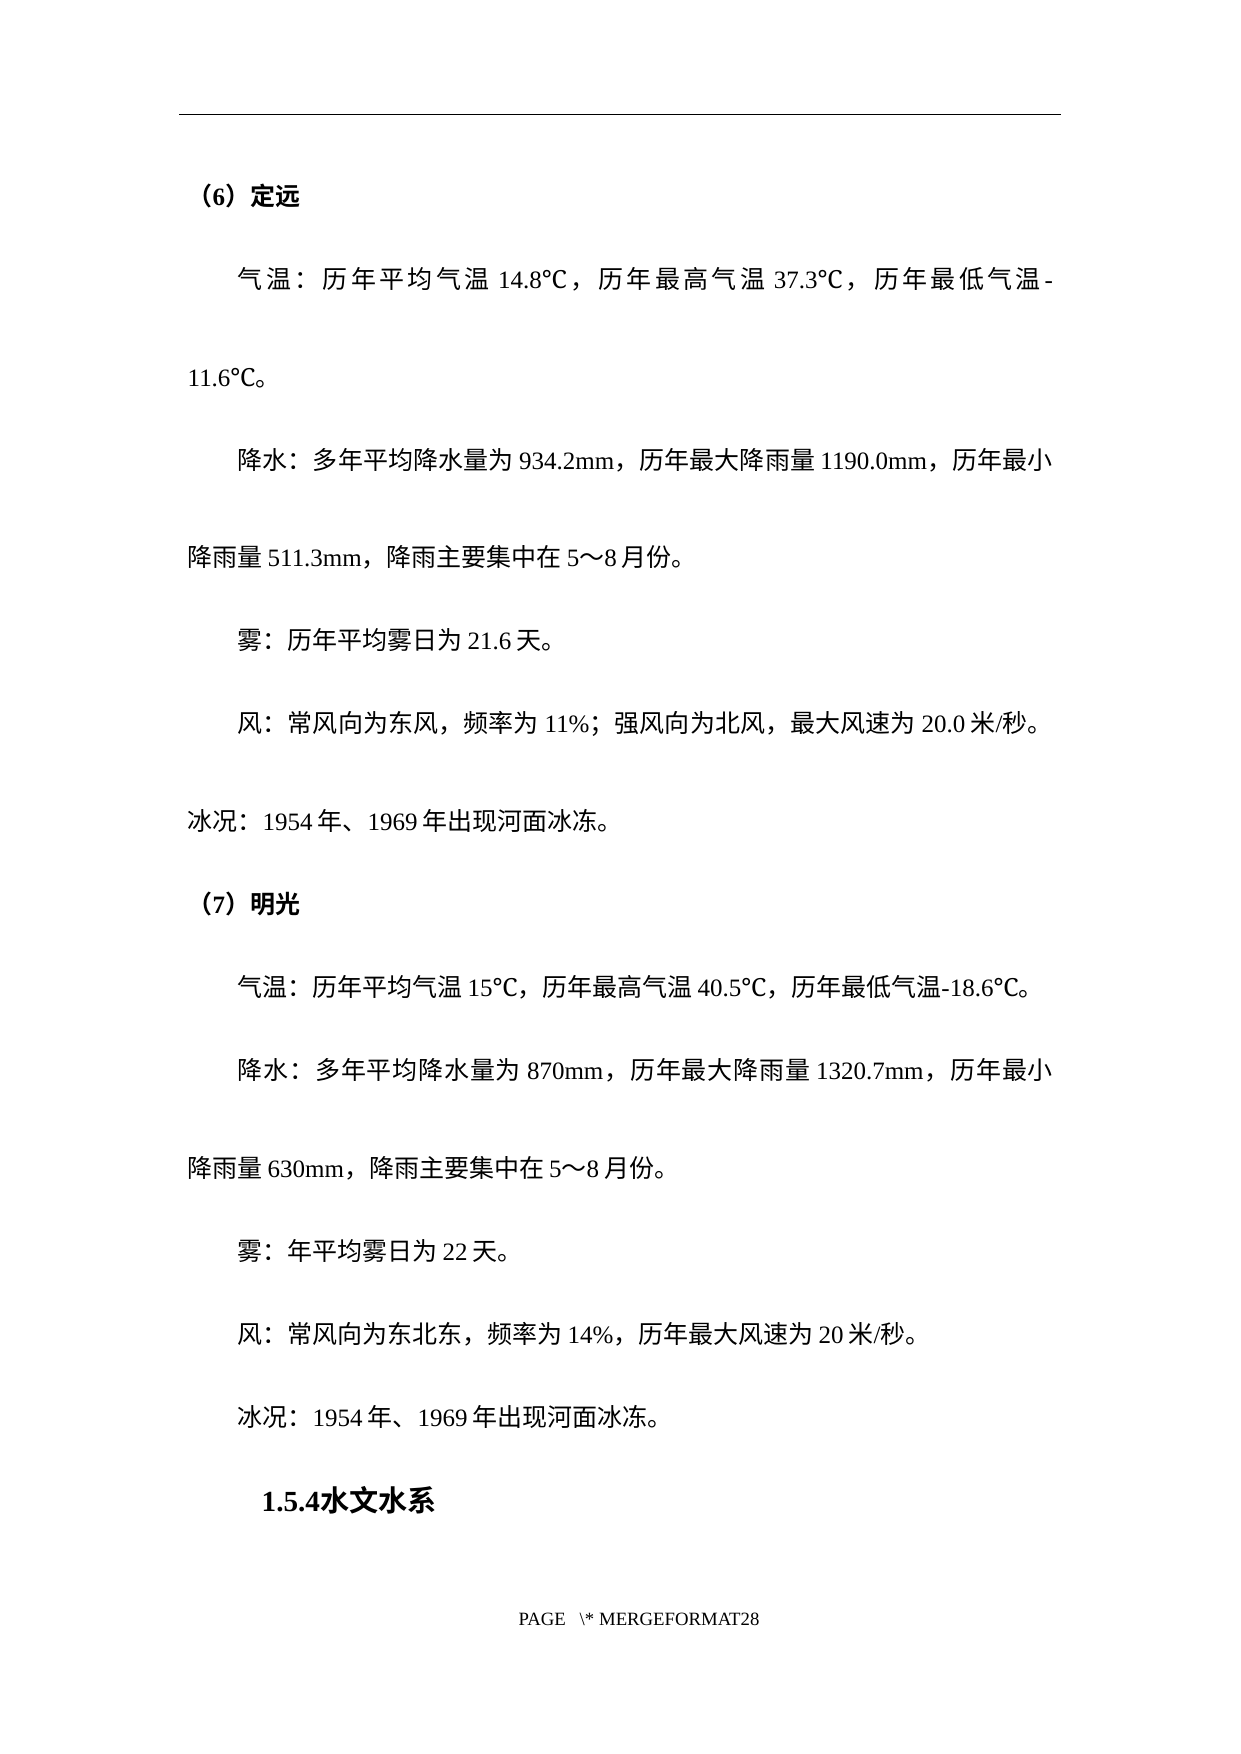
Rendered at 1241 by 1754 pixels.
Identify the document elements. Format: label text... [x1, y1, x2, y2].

subtitle 水文水系 [261, 1466, 1053, 1531]
text 降水：多年平均降水量为934.2mm，历年最大降雨量1190.0mm，历年最小降雨量511.3mm，降雨主要集中在5～8月份。 [187, 426, 1053, 588]
subtitle （6）定远 [187, 162, 1053, 227]
text 气温：历年平均气温15℃，历年最高气温40.5℃，历年最低气温-18.6℃。 [187, 953, 1053, 1018]
text 冰况：1954年、1969年出现河面冰冻。 [187, 1383, 1053, 1448]
text 风：常风向为东风，频率为11%；强风向为北风，最大风速为20.0米/秒。冰况：1954年、1969年出现河面冰冻。 [187, 689, 1053, 852]
text 雾：年平均雾日为22天。 [187, 1217, 1053, 1282]
subtitle （7）明光 [187, 870, 1053, 935]
text 雾：历年平均雾日为21.6天。 [187, 606, 1053, 671]
text 降水：多年平均降水量为870mm，历年最大降雨量1320.7mm，历年最小降雨量630mm，降雨主要集中在5～8月份。 [187, 1036, 1053, 1199]
text 气温：历年平均气温14.8℃，历年最高气温37.3℃，历年最低气温-11.6℃。 [187, 245, 1053, 408]
text 风：常风向为东北东，频率为14%，历年最大风速为20米/秒。 [187, 1300, 1053, 1365]
